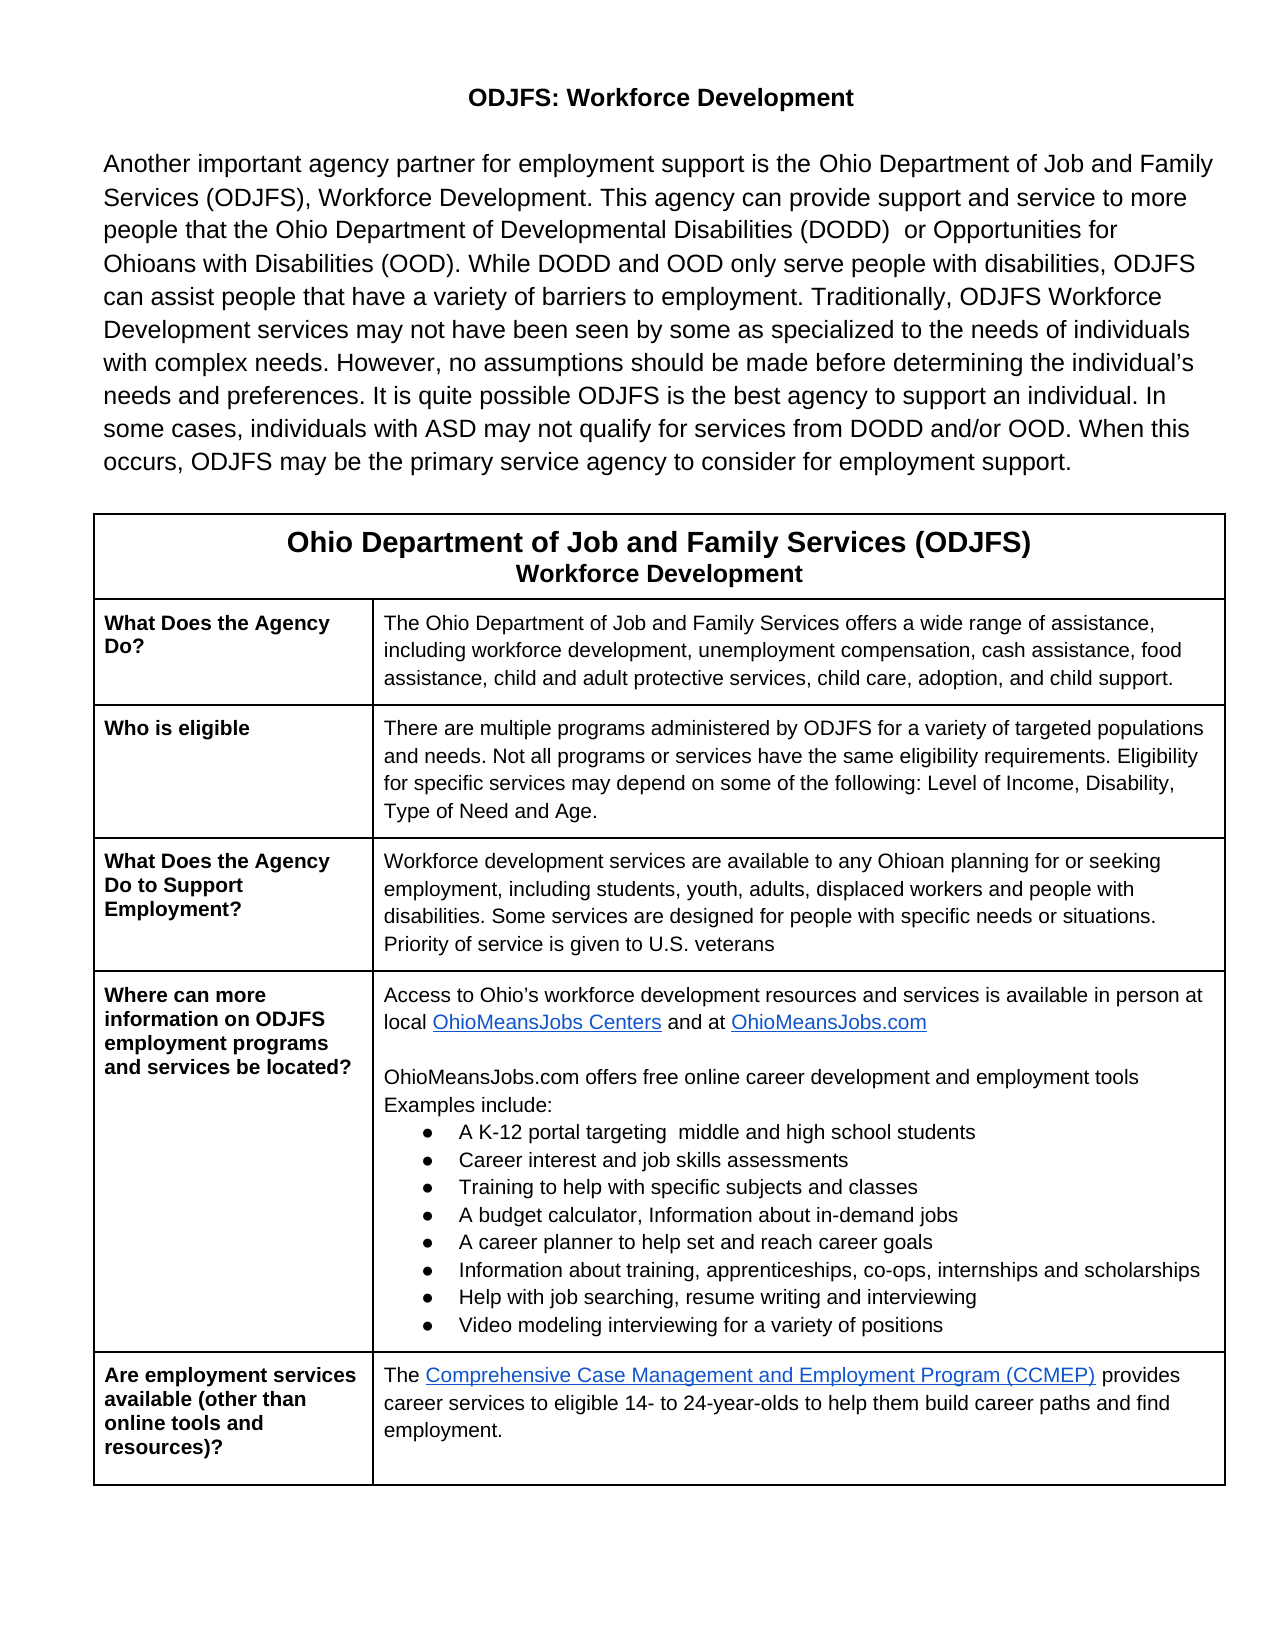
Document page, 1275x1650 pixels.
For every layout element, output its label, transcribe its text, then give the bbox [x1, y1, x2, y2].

table_cell What Does the Agency Do to Support Employment? [95, 839, 372, 970]
table_cell The Comprehensive Case Management and Employment Program (CCMEP) provides career services to eligible 14- to 24-year-olds to help them build career paths and find employment. [374, 1353, 1224, 1484]
table_cell There are multiple programs administered by ODJFS for a variety of targeted populations and needs. Not all programs or services have the same eligibility requirements. Eligibility for specific services may depend on some of the following: Level of Income, Disability, Type of Need and Age. [374, 706, 1224, 837]
table_cell Workforce development services are available to any Ohioan planning for or seeking employment, including students, youth, adults, displaced workers and people with disabilities. Some services are designed for people with specific needs or situations. Priority of service is given to U.S. veterans [374, 839, 1224, 970]
table_cell What Does the Agency Do? [95, 600, 372, 704]
table_cell Where can more information on ODJFS employment programs and services be located? [95, 972, 372, 1351]
table_cell The Ohio Department of Job and Family Services offers a wide range of assistance, including workforce development, unemployment compensation, cash assistance, food assistance, child and adult protective services, child care, adoption, and child support. [374, 600, 1224, 704]
text Another important agency partner for employment support is the Ohio Department of Job and Family Services (ODJFS), Workforce Development. This agency can provide support and service to more people that the Ohio Department of Developmental Disabilities (DODD) or Opportunities for Ohioans with Disabilities (OOD). While DODD and OOD only serve people with disabilities, ODJFS can assist people that have a variety of barriers to employment. Traditionally, ODJFS Workforce Development services may not have been seen by some as specialized to the needs of individuals with complex needs. However, no assumptions should be made before determining the individual’s needs and preferences. It is quite possible ODJFS is the best agency to support an individual. In some cases, individuals with ASD may not qualify for services from DODD and/or OOD. When this occurs, ODJFS may be the primary service agency to consider for employment support. [103, 149, 1219, 475]
table_cell Access to Ohio’s workforce development resources and services is available in person at local OhioMeansJobs Centers and at OhioMeansJobs.com OhioMeansJobs.com offers free online career development and employment tools Examples include: A K-12 portal targeting middle and high school students Career interest and job skills assessments Training to help with specific subjects and classes A budget calculator, Information about in-demand jobs A career planner to help set and reach career goals Information about training, apprenticeships, co-ops, internships and scholarships Help with job searching, resume writing and interviewing Video modeling interviewing for a variety of positions [374, 972, 1224, 1351]
table_header Ohio Department of Job and Family Services (ODJFS) Workforce Development [95, 515, 1224, 598]
table_cell Who is eligible [95, 706, 372, 837]
text ODJFS: Workforce Development [103, 83, 1219, 112]
table_cell Are employment services available (other than online tools and resources)? [95, 1353, 372, 1484]
